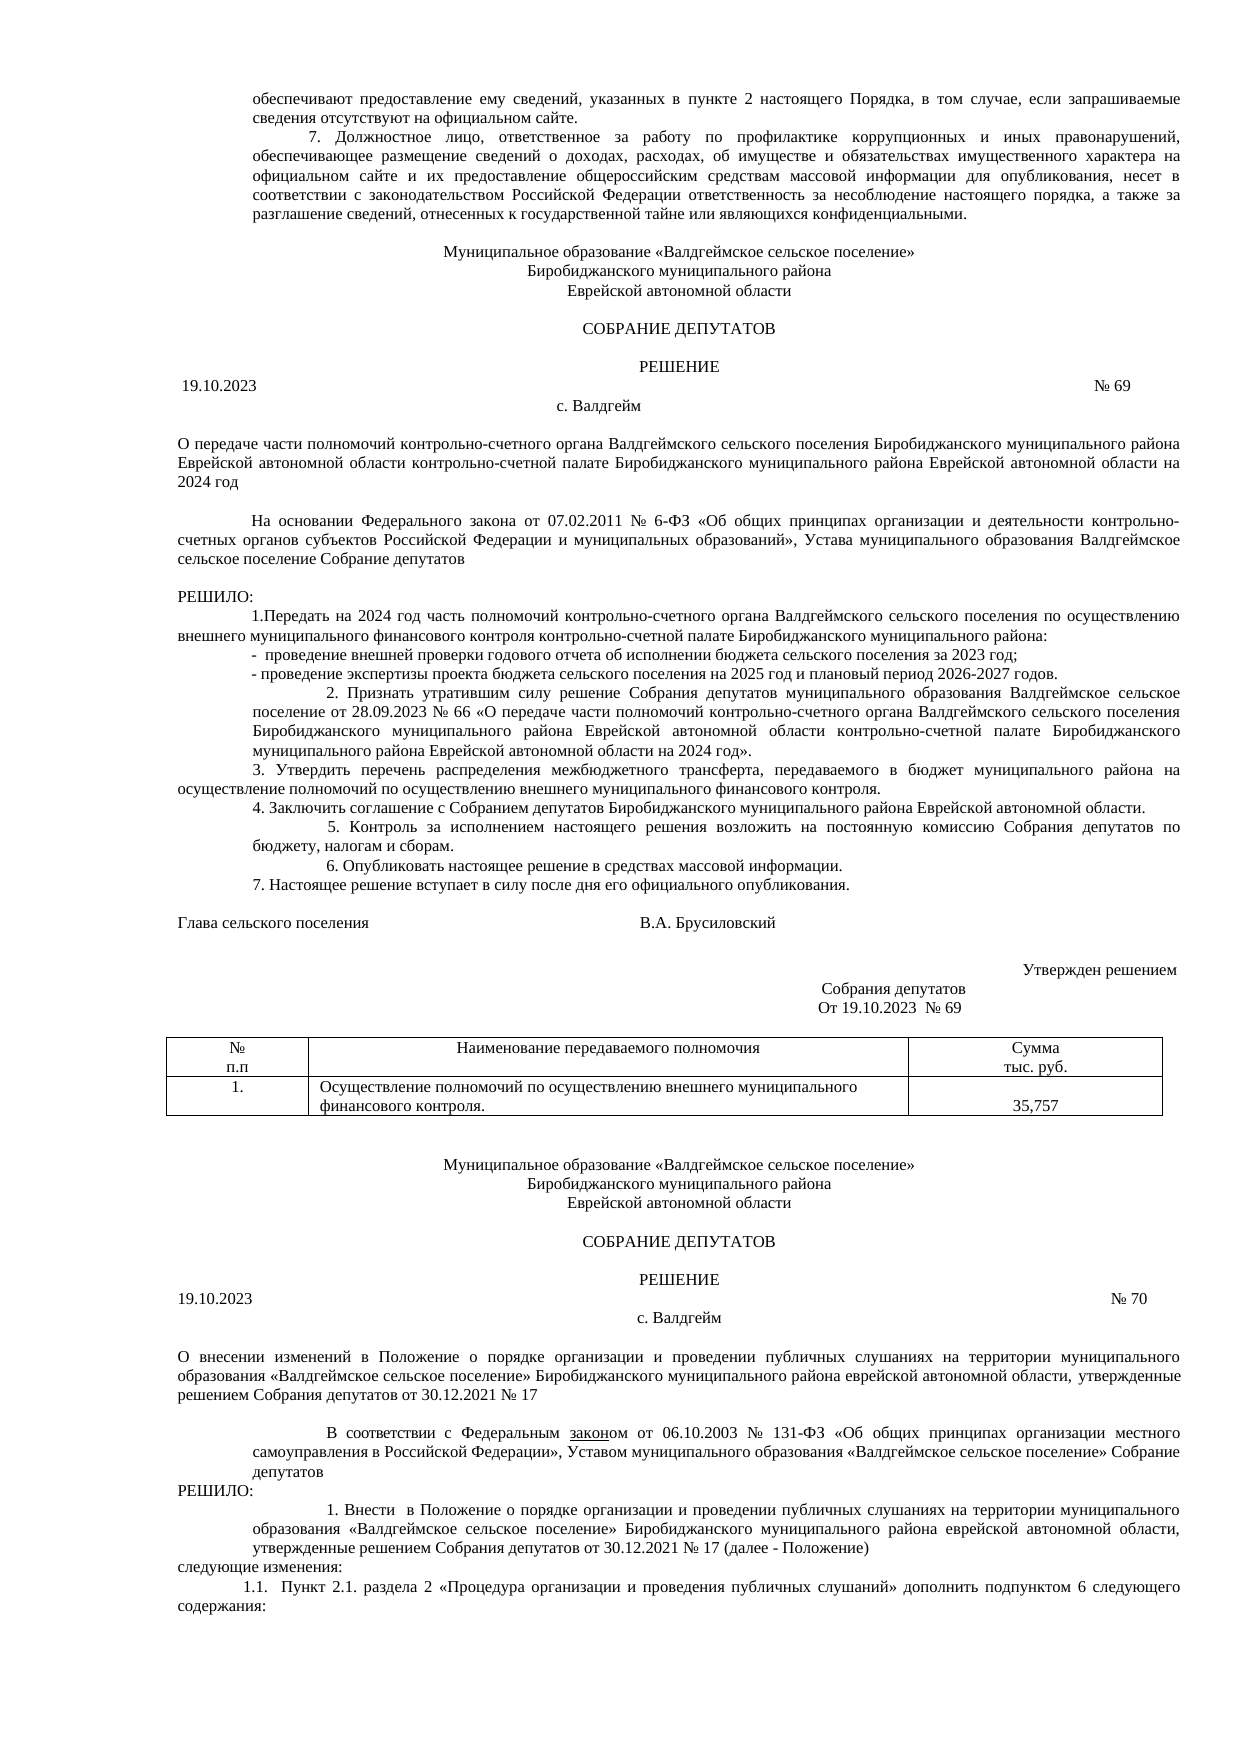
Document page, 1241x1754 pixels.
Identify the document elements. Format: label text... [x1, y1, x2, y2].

text 2. Признать утратившим силу решение Собрания депутатов муниципального образования Валдгеймское сельское поселение от 28.09.2023 № 66 «О передаче части полномочий контрольно-счетного органа Валдгеймского сельского поселения Биробиджанского муниципального района Еврейской автономной области контрольно-счетной палате Биробиджанского муниципального района Еврейской автономной области на 2024 год». [252, 683, 1181, 759]
text От 19.10.2023 № 69 [177, 998, 1181, 1017]
text Утвержден решением [177, 960, 1181, 979]
text 1.Передать на 2024 год часть полномочий контрольно-счетного органа Валдгеймского сельского поселения по осуществлению внешнего муниципального финансового контроля контрольно-счетной палате Биробиджанского муниципального района: [177, 606, 1181, 644]
text 19.10.2023 № 69 [177, 376, 1181, 395]
text 7. Должностное лицо, ответственное за работу по профилактике коррупционных и иных правонарушений, обеспечивающее размещение сведений о доходах, расходах, об имуществе и обязательствах имущественного характера на официальном сайте и их предоставление общероссийским средствам массовой информации для опубликования, несет в соответствии с законодательством Российской Федерации ответственность за несоблюдение настоящего порядка, а также за разглашение сведений, отнесенных к государственной тайне или являющихся конфиденциальными. [252, 127, 1181, 223]
text РЕШЕНИЕ [177, 1270, 1181, 1289]
text следующие изменения: [177, 1557, 1181, 1576]
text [252, 89, 1181, 127]
text Собрания депутатов [177, 979, 1181, 998]
text - проведение внешней проверки годового отчета об исполнении бюджета сельского поселения за 2023 год; [177, 644, 1181, 664]
text 19.10.2023 № 70 [177, 1289, 1181, 1308]
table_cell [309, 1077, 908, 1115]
title Муниципальное образование «Валдгеймское сельское поселение» [177, 1155, 1181, 1174]
text СОБРАНИЕ ДЕПУТАТОВ [177, 1231, 1181, 1251]
text Биробиджанского муниципального района [177, 261, 1181, 280]
text 5. Контроль за исполнением настоящего решения возложить на постоянную комиссию Собрания депутатов по бюджету, налогам и сборам. [252, 817, 1181, 855]
list 1.1. Пункт 2.1. раздела 2 «Процедура организации и проведения публичных слушаний» дополнить подпунктом 6 следующего содержания: [177, 1576, 1181, 1615]
text Биробиджанского муниципального района [177, 1174, 1181, 1193]
text 7. Настоящее решение вступает в силу после дня его официального опубликования. [177, 874, 1181, 894]
text РЕШИЛО: [177, 587, 1181, 606]
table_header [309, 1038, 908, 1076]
text В соответствии с Федеральным законом от 06.10.2003 № 131-ФЗ «Об общих принципах организации местного самоуправления в Российской Федерации», Уставом муниципального образования «Валдгеймское сельское поселение» Собрание депутатов [252, 1423, 1181, 1481]
text 3. Утвердить перечень распределения межбюджетного трансферта, передаваемого в бюджет муниципального района на осуществление полномочий по осуществлению внешнего муниципального финансового контроля. [177, 759, 1181, 798]
text - проведение экспертизы проекта бюджета сельского поселения на 2025 год и плановый период 2026-2027 годов. [177, 664, 1181, 683]
text О внесении изменений в Положение о порядке организации и проведении публичных слушаниях на территории муниципального образования «Валдгеймское сельское поселение» Биробиджанского муниципального района еврейской автономной области, утвержденные решением Собрания депутатов от 30.12.2021 № 17 [177, 1346, 1181, 1404]
text с. Валдгейм [177, 395, 1181, 414]
text Муниципальное образование «Валдгеймское сельское поселение» [177, 242, 1181, 261]
text 1. Внести в Положение о порядке организации и проведении публичных слушаниях на территории муниципального образования «Валдгеймское сельское поселение» Биробиджанского муниципального района еврейской автономной области, утвержденные решением Собрания депутатов от 30.12.2021 № 17 (далее - Положение) [252, 1500, 1181, 1557]
text Еврейской автономной области [177, 280, 1181, 299]
text 4. Заключить соглашение с Собранием депутатов Биробиджанского муниципального района Еврейской автономной области. [177, 798, 1181, 817]
text Глава сельского поселения В.А. Брусиловский [177, 913, 1181, 932]
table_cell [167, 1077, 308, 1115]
text На основании Федерального закона от 07.02.2011 № 6-ФЗ «Об общих принципах организации и деятельности контрольно-счетных органов субъектов Российской Федерации и муниципальных образований», Устава муниципального образования Валдгеймское сельское поселение Собрание депутатов [177, 510, 1181, 568]
text 6. Опубликовать настоящее решение в средствах массовой информации. [252, 855, 1181, 874]
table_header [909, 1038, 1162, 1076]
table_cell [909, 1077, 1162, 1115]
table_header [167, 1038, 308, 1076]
text Еврейской автономной области [177, 1193, 1181, 1212]
text РЕШИЛО: [177, 1481, 1181, 1500]
text СОБРАНИЕ ДЕПУТАТОВ [177, 319, 1181, 338]
text РЕШЕНИЕ [177, 357, 1181, 376]
text О передаче части полномочий контрольно-счетного органа Валдгеймского сельского поселения Биробиджанского муниципального района Еврейской автономной области контрольно-счетной палате Биробиджанского муниципального района Еврейской автономной области на 2024 год [177, 434, 1181, 491]
subtitle с. Валдгейм [177, 1308, 1181, 1327]
